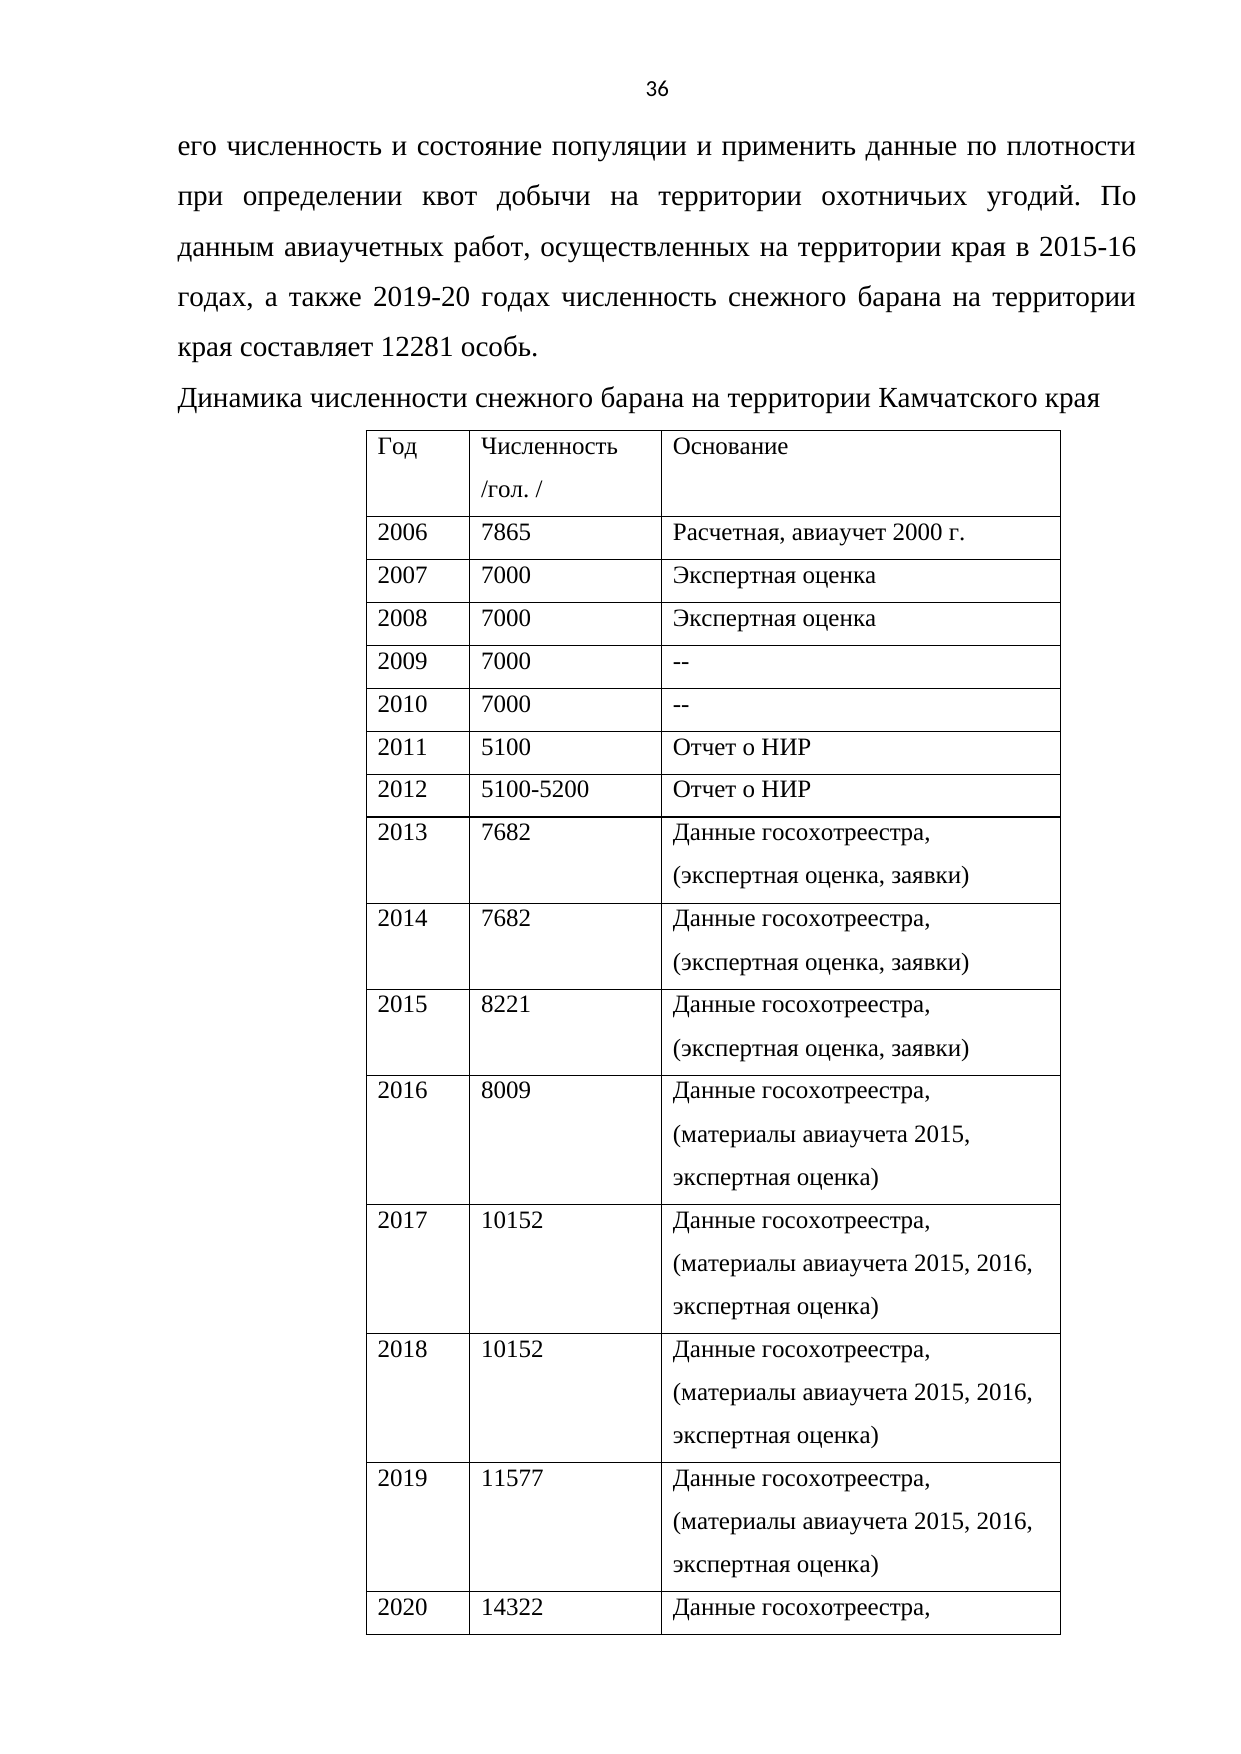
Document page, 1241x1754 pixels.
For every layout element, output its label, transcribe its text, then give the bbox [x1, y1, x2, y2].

table_cell Данные госохотреестра, (экспертная оценка, заявки) [662, 904, 1060, 988]
table_cell Экспертная оценка [662, 603, 1060, 645]
table_cell Экспертная оценка [662, 560, 1060, 602]
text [177, 128, 1137, 363]
table_cell Отчет о НИР [662, 732, 1060, 773]
table_cell 2014 [367, 904, 469, 988]
text Динамика численности снежного барана на территории Камчатского края [177, 380, 1137, 413]
table_cell Данные госохотреестра, (экспертная оценка, заявки) [662, 990, 1060, 1074]
table_cell 14322 [470, 1592, 661, 1634]
table_cell Данные госохотреестра, (материалы авиаучета 2015, 2016, экспертная оценка) [662, 1334, 1060, 1462]
table_cell 7000 [470, 689, 661, 731]
table_cell 11577 [470, 1463, 661, 1591]
table_cell 2017 [367, 1205, 469, 1333]
table_cell 2016 [367, 1076, 469, 1204]
table_cell 7000 [470, 646, 661, 688]
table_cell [662, 1463, 1060, 1591]
table_cell 5100-5200 [470, 775, 661, 816]
table_header Год [367, 431, 469, 516]
table_cell 2018 [367, 1334, 469, 1462]
table_cell 7682 [470, 904, 661, 988]
table_cell Данные госохотреестра, (материалы авиаучета 2015, 2016, экспертная оценка) [662, 1205, 1060, 1333]
table_cell Расчетная, авиаучет 2000 г. [662, 517, 1060, 559]
table_cell 7000 [470, 603, 661, 645]
table_cell -- [662, 689, 1060, 731]
table_cell 2008 [367, 603, 469, 645]
table_cell 2007 [367, 560, 469, 602]
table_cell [662, 1592, 1060, 1634]
table_cell 10152 [470, 1334, 661, 1462]
table_cell 5100 [470, 732, 661, 773]
table_cell 2020 [367, 1592, 469, 1634]
table_cell Данные госохотреестра, (экспертная оценка, заявки) [662, 818, 1060, 902]
table_cell 7865 [470, 517, 661, 559]
table_cell Данные госохотреестра, (материалы авиаучета 2015, экспертная оценка) [662, 1076, 1060, 1204]
table_cell 7682 [470, 818, 661, 902]
table_header Основание [662, 431, 1060, 516]
table_cell 8009 [470, 1076, 661, 1204]
table_cell 10152 [470, 1205, 661, 1333]
table_cell 2006 [367, 517, 469, 559]
table_cell 7000 [470, 560, 661, 602]
table_cell 2009 [367, 646, 469, 688]
table_cell 2011 [367, 732, 469, 773]
table_cell 2015 [367, 990, 469, 1074]
table_cell 2012 [367, 775, 469, 816]
table_header Численность /гол. / [470, 431, 661, 516]
table_cell 2013 [367, 818, 469, 902]
table_cell 8221 [470, 990, 661, 1074]
table_cell Отчет о НИР [662, 775, 1060, 816]
table_cell -- [662, 646, 1060, 688]
table_cell 2010 [367, 689, 469, 731]
table_cell 2019 [367, 1463, 469, 1591]
